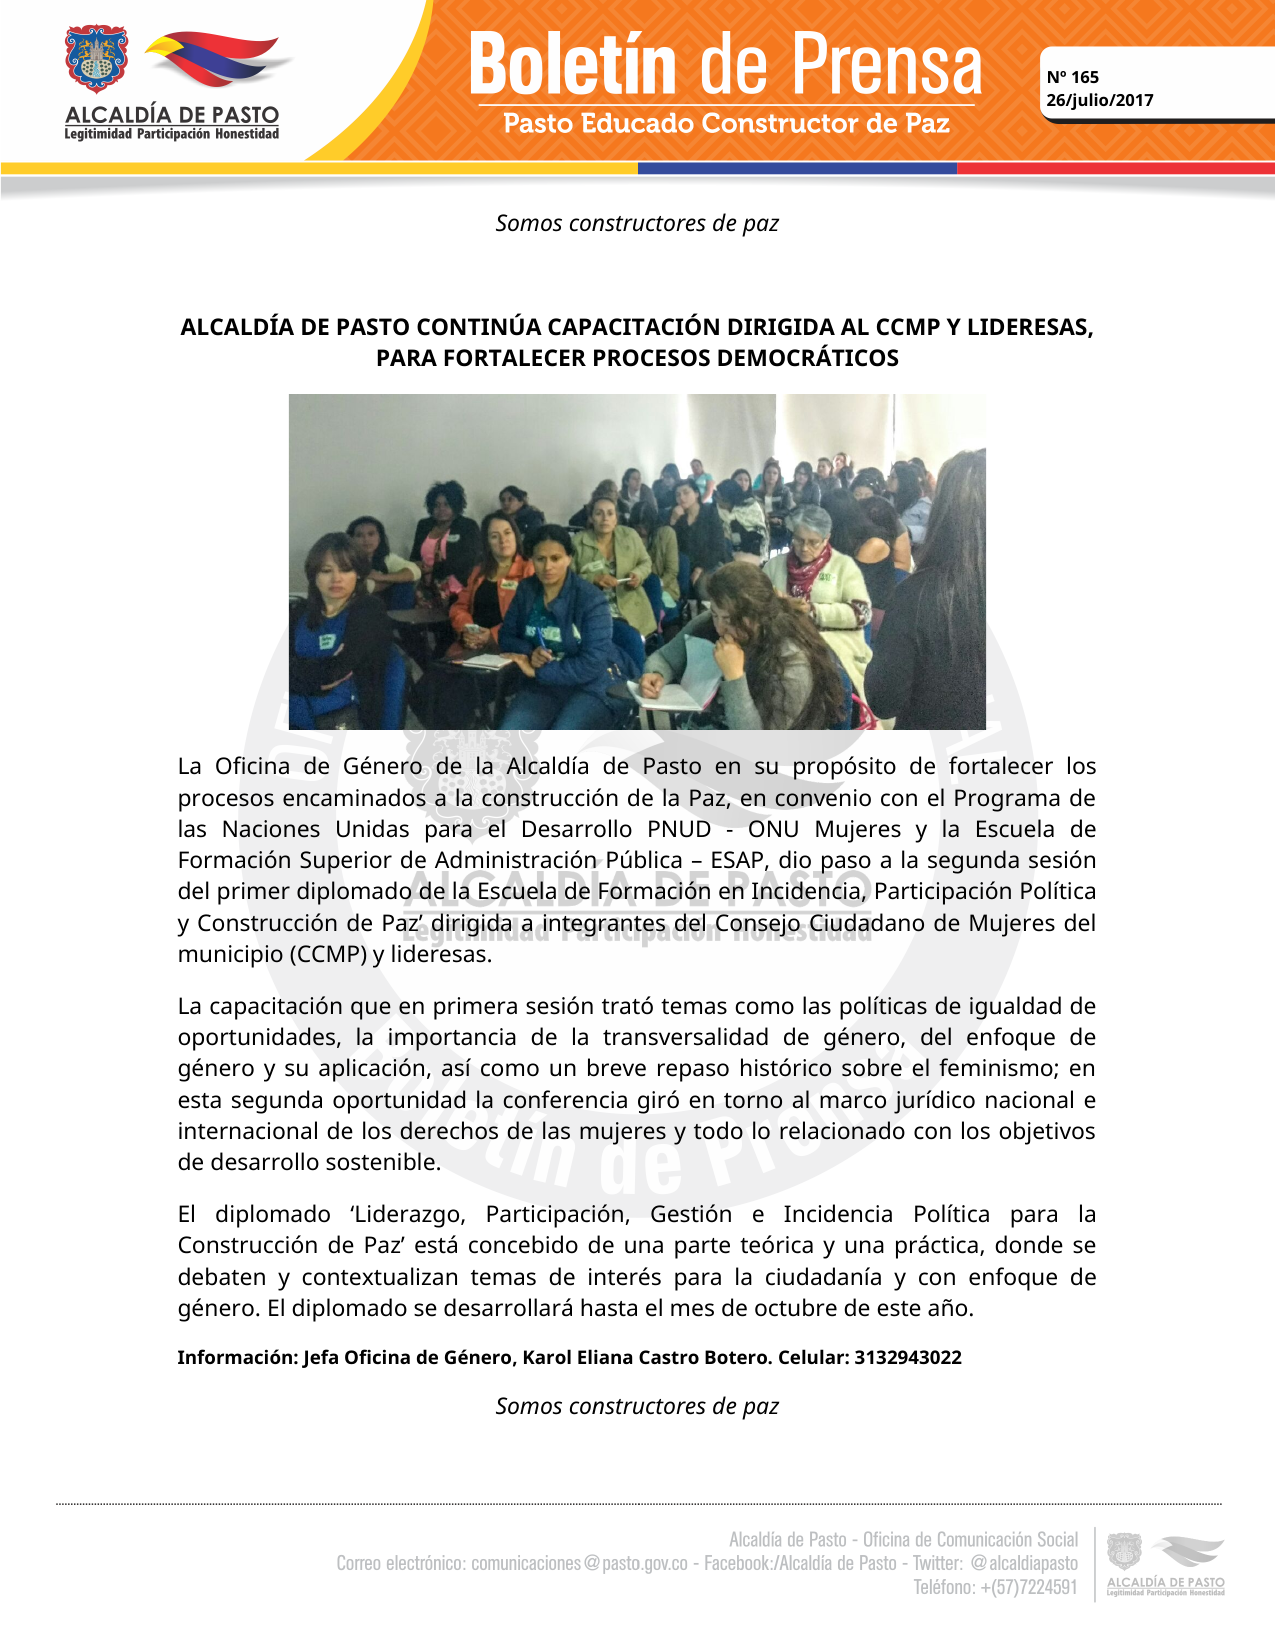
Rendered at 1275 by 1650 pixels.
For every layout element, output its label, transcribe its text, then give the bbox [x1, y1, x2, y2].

text La capacitación que en primera sesión trató temas como las políticas de igualdad de oportunidades, la importancia de la transversalidad de género, del enfoque de género y su aplicación, así como un breve repaso histórico sobre el feminismo; en esta segunda oportunidad la conferencia giró en torno al marco jurídico nacional e internacional de los derechos de las mujeres y todo lo relacionado con los objetivos de desarrollo sostenible. [177, 990, 1098, 1177]
picture [0, 0, 1275, 1643]
text Somos constructores de paz [177, 1390, 1098, 1422]
text Información: Jefa Oficina de Género, Karol Eliana Castro Botero. Celular: 3132943022 [177, 1344, 1098, 1369]
text Somos constructores de paz [177, 207, 1098, 238]
text La Oficina de Género de la Alcaldía de Pasto en su propósito de fortalecer los procesos encaminados a la construcción de la Paz, en convenio con el Programa de las Naciones Unidas para el Desarrollo PNUD - ONU Mujeres y la Escuela de Formación Superior de Administración Pública – ESAP, dio paso a la segunda sesión del primer diplomado de la Escuela de Formación en Incidencia, Participación Política y Construcción de Paz’ dirigida a integrantes del Consejo Ciudadano de Mujeres del municipio (CCMP) y lideresas. [177, 750, 1098, 969]
text ALCALDÍA DE PASTO CONTINÚA CAPACITACIÓN DIRIGIDA AL CCMP Y LIDERESAS, PARA FORTALECER PROCESOS DEMOCRÁTICOS [177, 311, 1098, 373]
text El diplomado ‘Liderazgo, Participación, Gestión e Incidencia Política para la Construcción de Paz’ está concebido de una parte teórica y una práctica, donde se debaten y contextualizan temas de interés para la ciudadanía y con enfoque de género. El diplomado se desarrollará hasta el mes de octubre de este año. [177, 1198, 1098, 1323]
